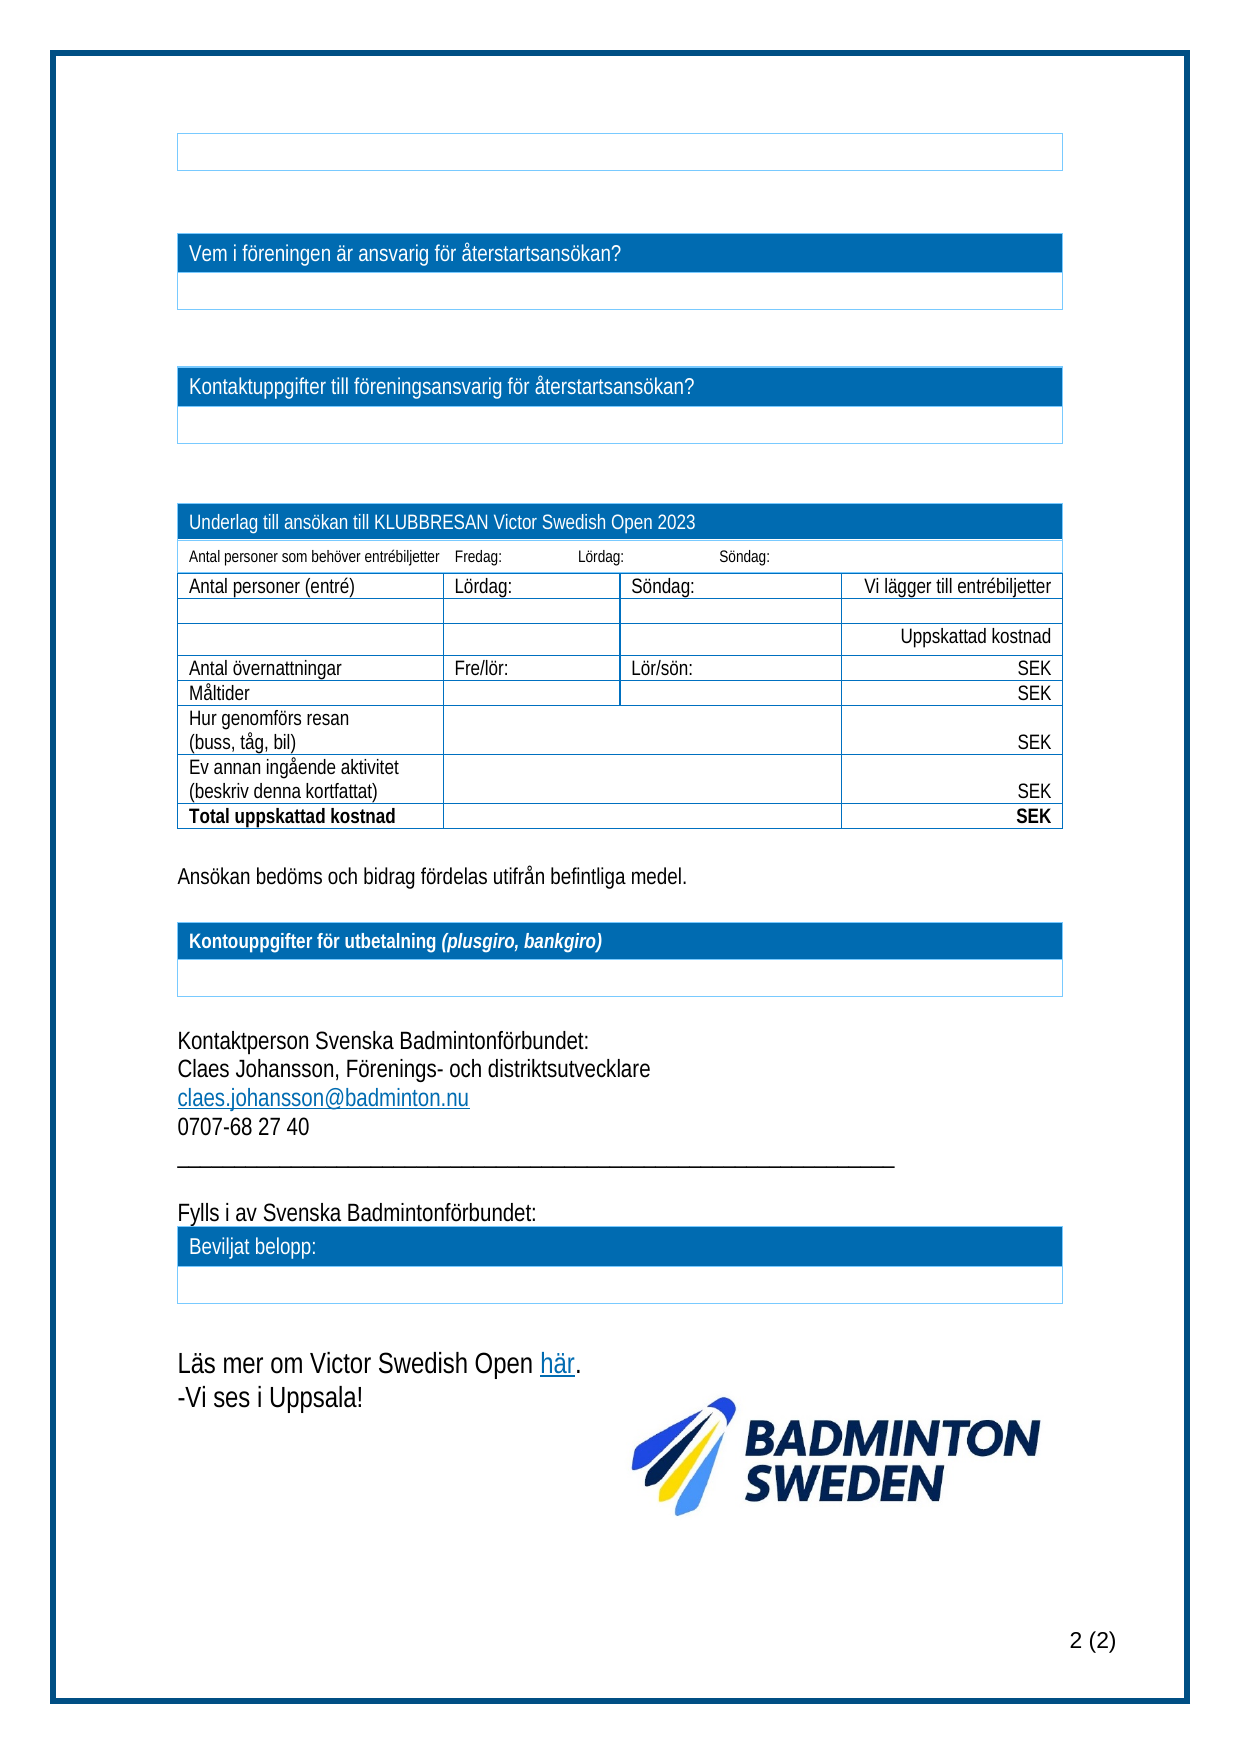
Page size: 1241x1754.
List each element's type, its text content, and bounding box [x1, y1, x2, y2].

table_header Lördag: [444, 574, 619, 598]
table_cell Hur genomförs resan (buss, tåg, bil) [178, 706, 443, 754]
table_cell [842, 599, 1062, 623]
table_cell SEK [842, 706, 1062, 754]
table_cell Måltider [178, 681, 443, 705]
table_cell [178, 624, 443, 655]
table_header Underlag till ansökan till KLUBBRESAN Victor Swedish Open 2023 [178, 504, 1062, 539]
text Läs mer om Victor Swedish Open här. [177, 1346, 1063, 1380]
table_cell [444, 755, 841, 803]
table_header Beviljat belopp: [178, 1227, 1062, 1266]
text _______________________________________________________________ [177, 1140, 1063, 1169]
table_cell [444, 681, 619, 705]
text claes.johansson@badminton.nu [177, 1083, 1063, 1112]
table_cell Fre/lör: [444, 656, 619, 680]
table_cell SEK [842, 755, 1062, 803]
table_cell [178, 273, 1062, 309]
table_cell Antal personer som behöver entrébiljetter Fredag: Lördag: Söndag: [178, 541, 1062, 572]
table_cell [444, 624, 619, 655]
table_header Kontaktuppgifter till föreningsansvarig för återstartsansökan? [178, 368, 1062, 406]
table_cell Antal övernattningar [178, 656, 443, 680]
picture [615, 1375, 1065, 1537]
table_cell Total uppskattad kostnad [178, 804, 443, 828]
table_cell [444, 706, 841, 754]
table_cell [178, 1267, 1062, 1302]
table_cell [444, 599, 619, 623]
text Ansökan bedöms och bidrag fördelas utifrån befintliga medel. [177, 829, 1063, 889]
table_cell [621, 599, 841, 623]
table_cell SEK [842, 681, 1062, 705]
text -Vi ses i Uppsala! [177, 1380, 615, 1413]
table_cell SEK [842, 804, 1062, 828]
table_cell [178, 134, 1062, 170]
table_cell Lör/sön: [621, 656, 841, 680]
table_cell [178, 599, 443, 623]
table_cell [621, 624, 841, 655]
text 0707-68 27 40 [177, 1112, 1063, 1140]
table_header Vem i föreningen är ansvarig för återstartsansökan? [178, 234, 1062, 272]
table_header Kontouppgifter för utbetalning (plusgiro, bankgiro) [178, 923, 1062, 959]
table_header Vi lägger till entrébiljetter [842, 574, 1062, 598]
text Kontaktperson Svenska Badmintonförbundet: Claes Johansson, Förenings- och distriktsutvecklare [177, 1026, 1063, 1083]
table_cell [178, 960, 1062, 996]
table_header Söndag: [621, 574, 841, 598]
text Fylls i av Svenska Badmintonförbundet: [177, 1198, 1063, 1226]
table_header Antal personer (entré) [178, 574, 443, 598]
table_cell [178, 407, 1062, 442]
table_cell [621, 681, 841, 705]
table_cell SEK [842, 656, 1062, 680]
table_cell [444, 804, 841, 828]
table_cell Uppskattad kostnad [842, 624, 1062, 655]
table_cell Ev annan ingående aktivitet (beskriv denna kortfattat) [178, 755, 443, 803]
